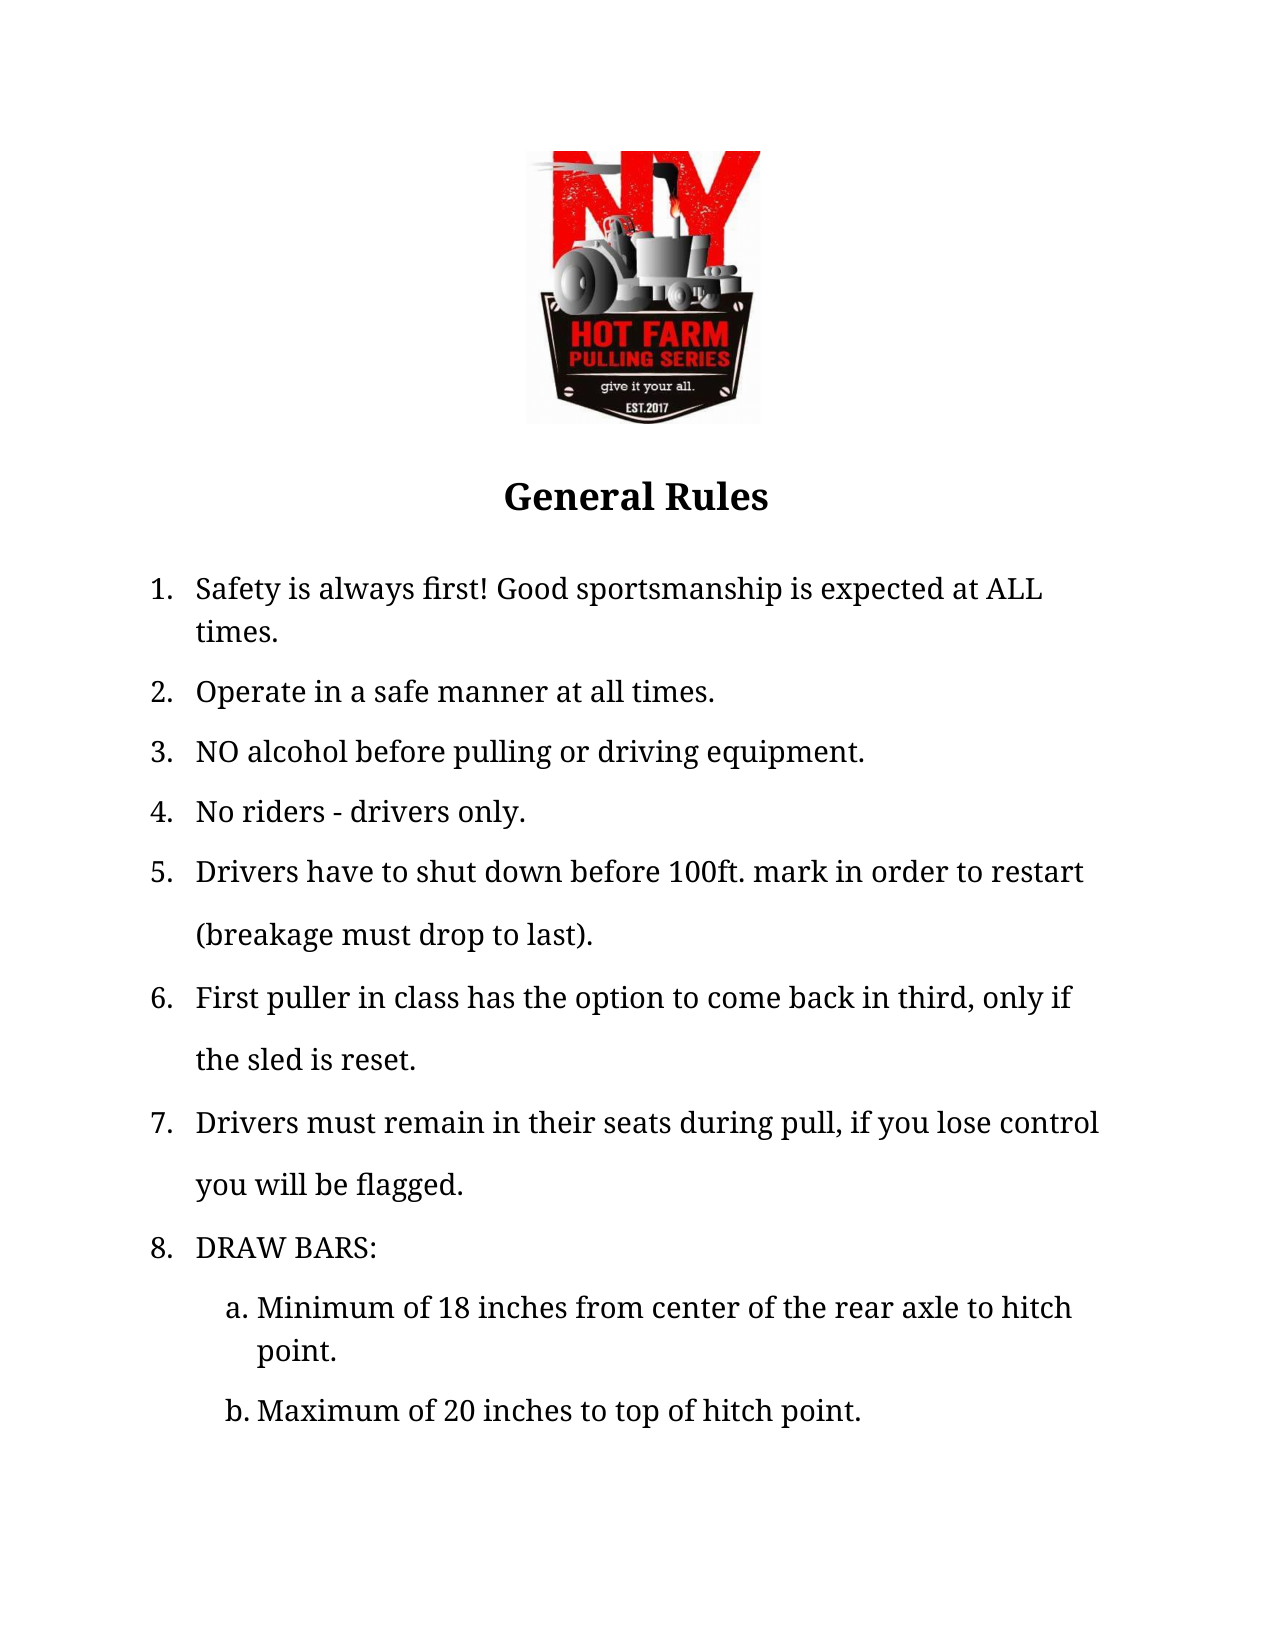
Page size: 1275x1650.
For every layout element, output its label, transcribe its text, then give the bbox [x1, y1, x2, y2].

list Safety is always first! Good sportsmanship is expected at ALL times. [150, 568, 1124, 651]
list Drivers must remain in their seats during pull, if you lose control you will be flagged. [150, 1102, 1124, 1204]
text General Rules [150, 470, 1122, 521]
list Maximum of 20 inches to top of hitch point. [225, 1391, 1124, 1430]
list No riders - drivers only. [150, 791, 1124, 831]
list NO alcohol before pulling or driving equipment. [150, 731, 1124, 771]
list Drivers have to shut down before 100ft. mark in order to restart (breakage must drop to last). [150, 852, 1124, 954]
picture [526, 151, 761, 424]
list DRAW BARS: [150, 1227, 1124, 1267]
list Minimum of 18 inches from center of the rear axle to hitch point. [225, 1287, 1124, 1370]
list First puller in class has the option to come back in third, only if the sled is reset. [150, 977, 1124, 1079]
list Operate in a safe manner at all times. [150, 671, 1124, 711]
